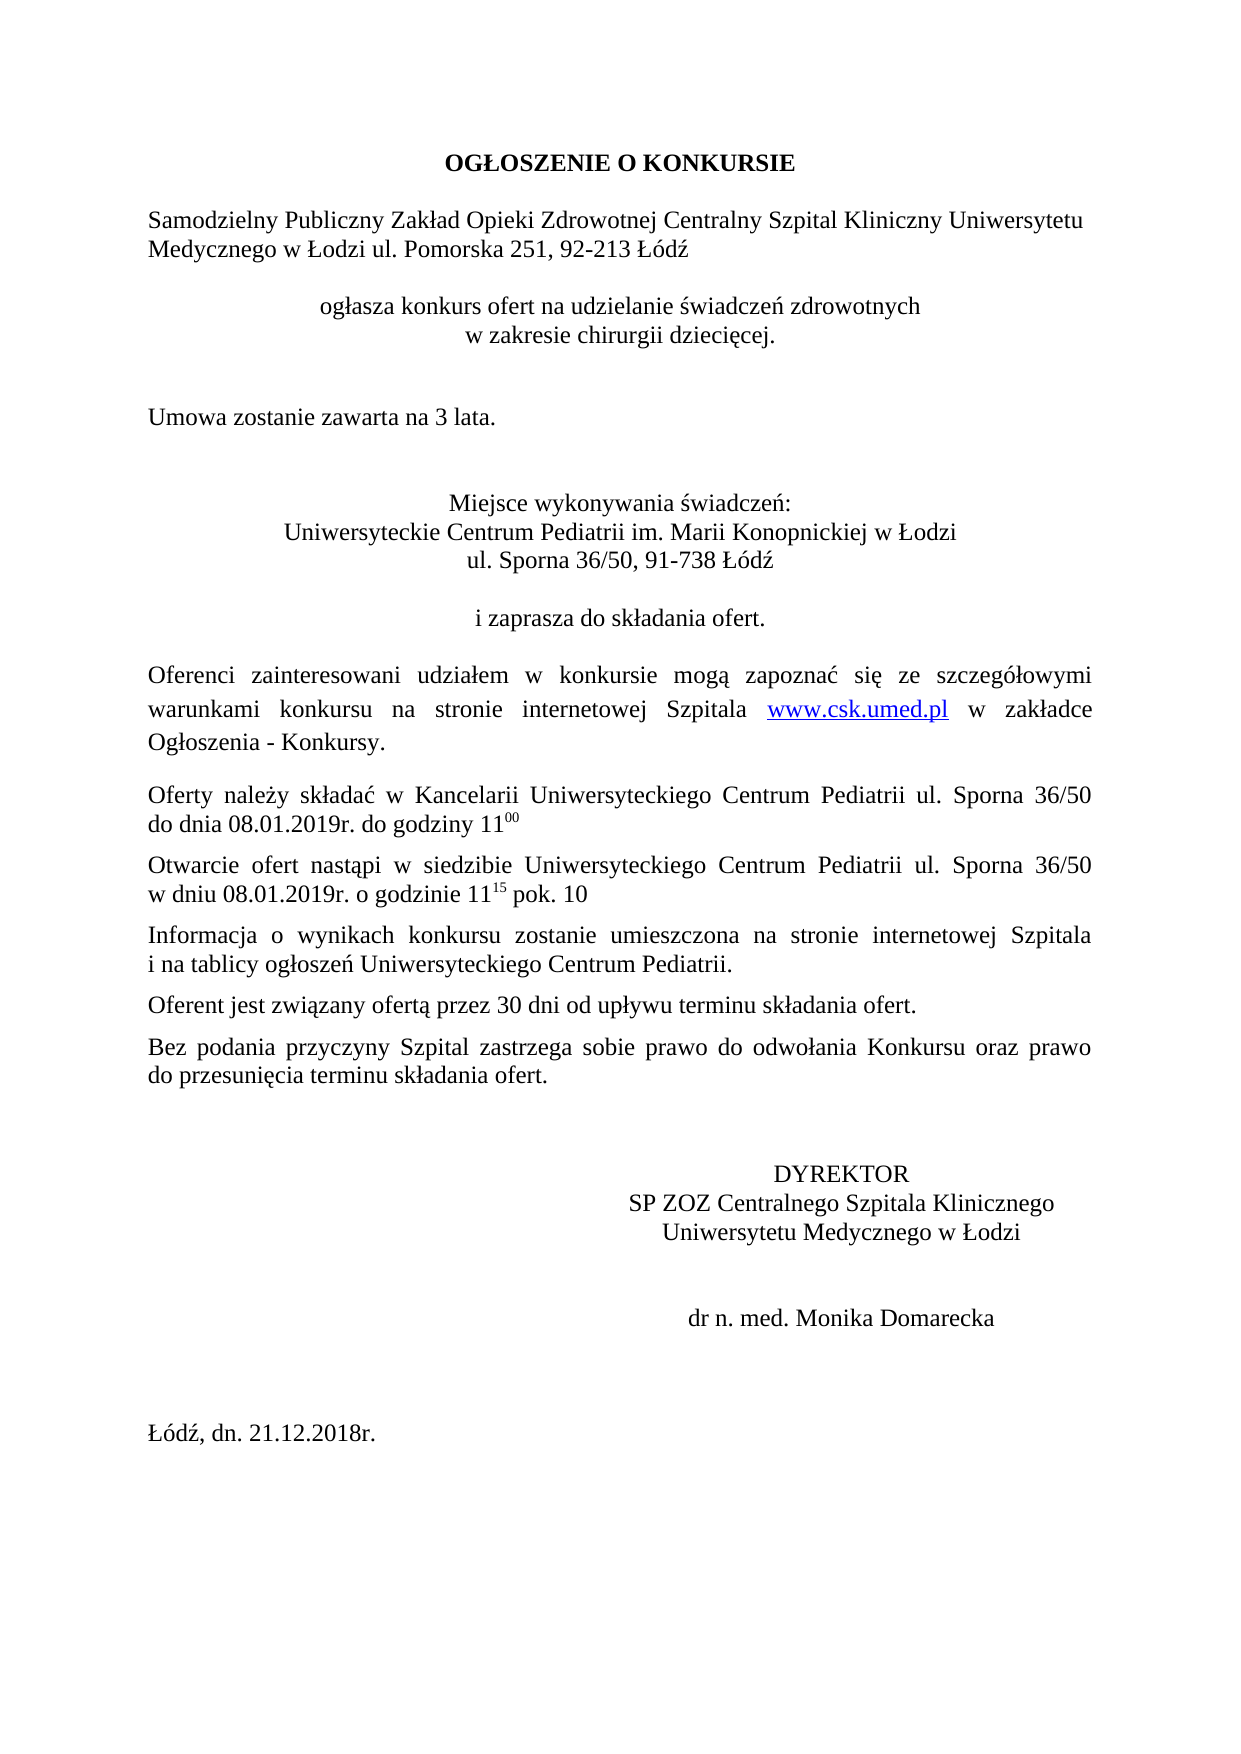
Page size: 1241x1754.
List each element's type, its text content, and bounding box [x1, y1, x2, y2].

text Bez podania przyczyny Szpital zastrzega sobie prawo do odwołania Konkursu oraz prawo do przesunięcia terminu składania ofert. [148, 1032, 1093, 1089]
text Oferenci zainteresowani udziałem w konkursie mogą zapoznać się ze szczegółowymi warunkami konkursu na stronie internetowej Szpitala www.csk.umed.pl w zakładce Ogłoszenia - Konkursy. [148, 661, 1093, 755]
text Otwarcie ofert nastąpi w siedzibie Uniwersyteckiego Centrum Pediatrii ul. Sporna 36/50 w dniu 08.01.2019r. o godzinie 1115 pok. 10 [148, 851, 1093, 908]
text ogłasza konkurs ofert na udzielanie świadczeń zdrowotnych [148, 291, 1093, 320]
text Umowa zostanie zawarta na 3 lata. [148, 402, 1093, 431]
text w zakresie chirurgii dziecięcej. [148, 320, 1093, 349]
text ul. Sporna 36/50, 91-738 Łódź [148, 546, 1093, 574]
text SP ZOZ Centralnego Szpitala Klinicznego [590, 1188, 1093, 1217]
text Łódź, dn. 21.12.2018r. [148, 1418, 1093, 1447]
text OGŁOSZENIE O KONKURSIE [148, 148, 1093, 176]
text dr n. med. Monika Domarecka [590, 1303, 1093, 1332]
text Uniwersyteckie Centrum Pediatrii im. Marii Konopnickiej w Łodzi [148, 517, 1093, 546]
text Samodzielny Publiczny Zakład Opieki Zdrowotnej Centralny Szpital Kliniczny Uniwersytetu Medycznego w Łodzi ul. Pomorska 251, 92-213 Łódź [148, 205, 1093, 263]
text Uniwersytetu Medycznego w Łodzi [590, 1217, 1093, 1246]
text Oferent jest związany ofertą przez 30 dni od upływu terminu składania ofert. [148, 991, 1093, 1019]
text i zaprasza do składania ofert. [148, 603, 1093, 632]
text DYREKTOR [590, 1159, 1093, 1188]
text Oferty należy składać w Kancelarii Uniwersyteckiego Centrum Pediatrii ul. Sporna 36/50 do dnia 08.01.2019r. do godziny 1100 [148, 781, 1093, 838]
text Informacja o wynikach konkursu zostanie umieszczona na stronie internetowej Szpitala i na tablicy ogłoszeń Uniwersyteckiego Centrum Pediatrii. [148, 921, 1093, 978]
text Miejsce wykonywania świadczeń: [148, 488, 1093, 517]
